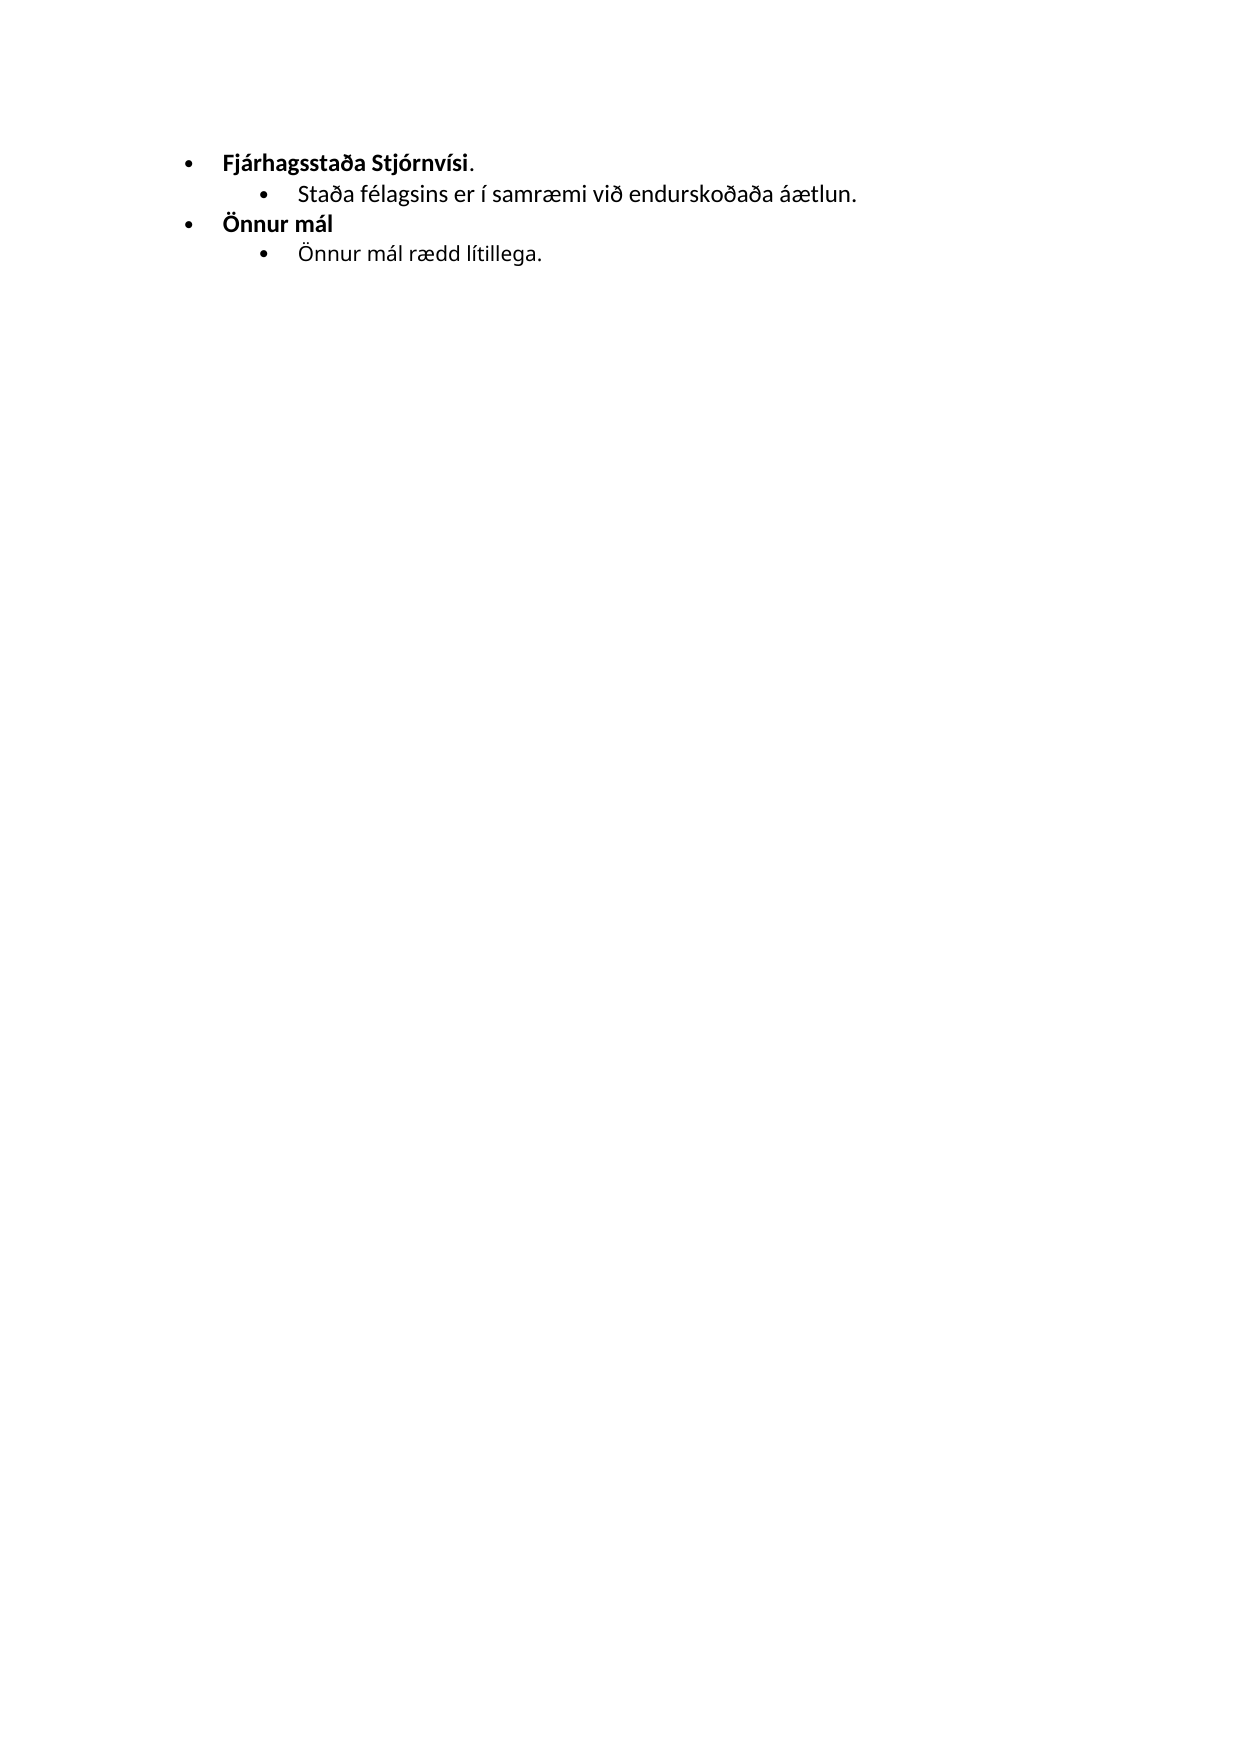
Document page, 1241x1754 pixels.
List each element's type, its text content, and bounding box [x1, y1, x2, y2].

list Fjárhagsstaða Stjórnvísi. [185, 148, 1093, 178]
list Önnur mál [185, 209, 1093, 239]
list Staða félagsins er í samræmi við endurskoðaða áætlun. [260, 178, 1093, 209]
list Önnur mál rædd lítillega. [260, 239, 1093, 268]
